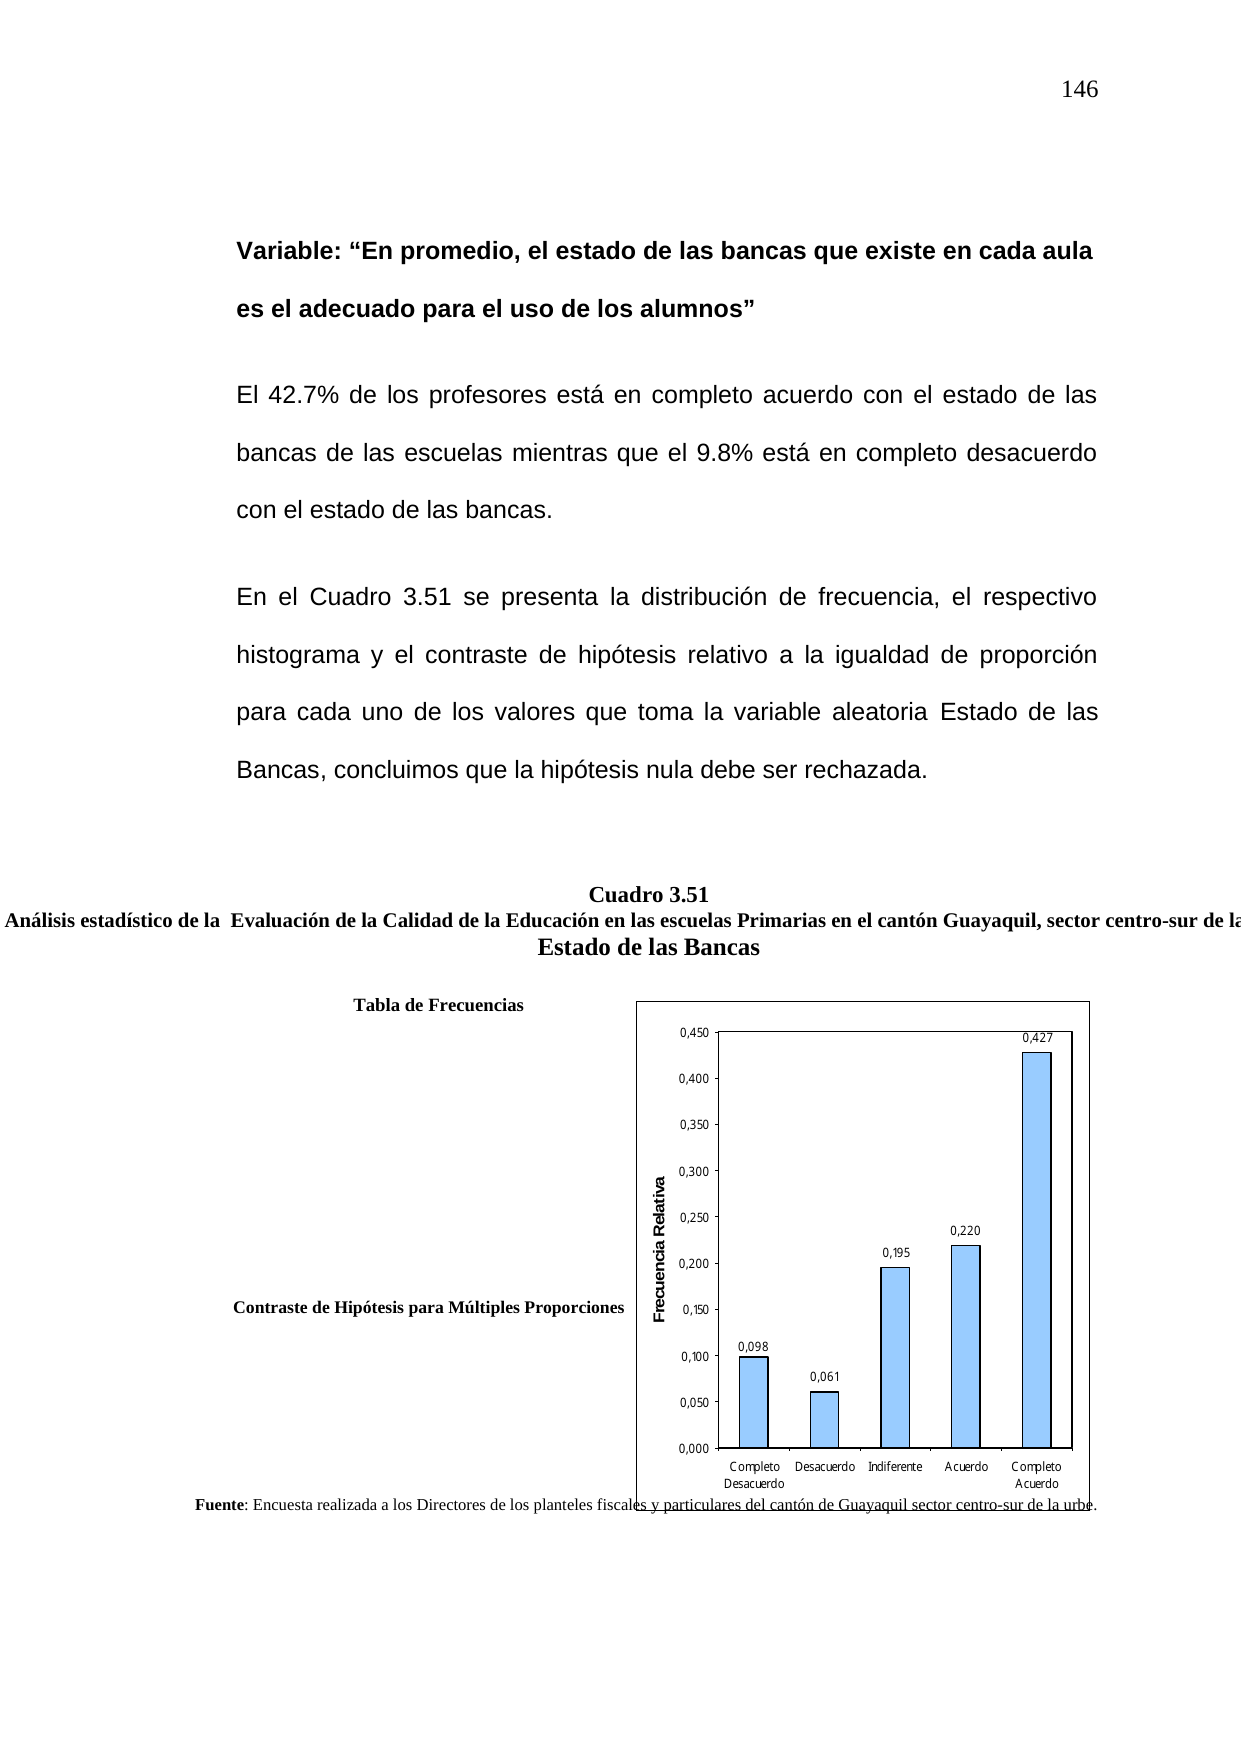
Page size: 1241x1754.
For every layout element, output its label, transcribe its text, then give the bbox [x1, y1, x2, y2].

text En el Cuadro 3.51 se presenta la distribución de frecuencia, el respectivo histograma y el contraste de hipótesis relativo a la igualdad de proporción para cada uno de los valores que toma la variable aleatoria Estado de las Bancas, concluimos que la hipótesis nula debe ser rechazada. [236, 582, 1098, 783]
text Variable: “En promedio, el estado de las bancas que existe en cada aula es el adecuado para el uso de los alumnos” [236, 236, 1098, 322]
text El 42.7% de los profesores está en completo acuerdo con el estado de las bancas de las escuelas mientras que el 9.8% está en completo desacuerdo con el estado de las bancas. [236, 380, 1098, 524]
